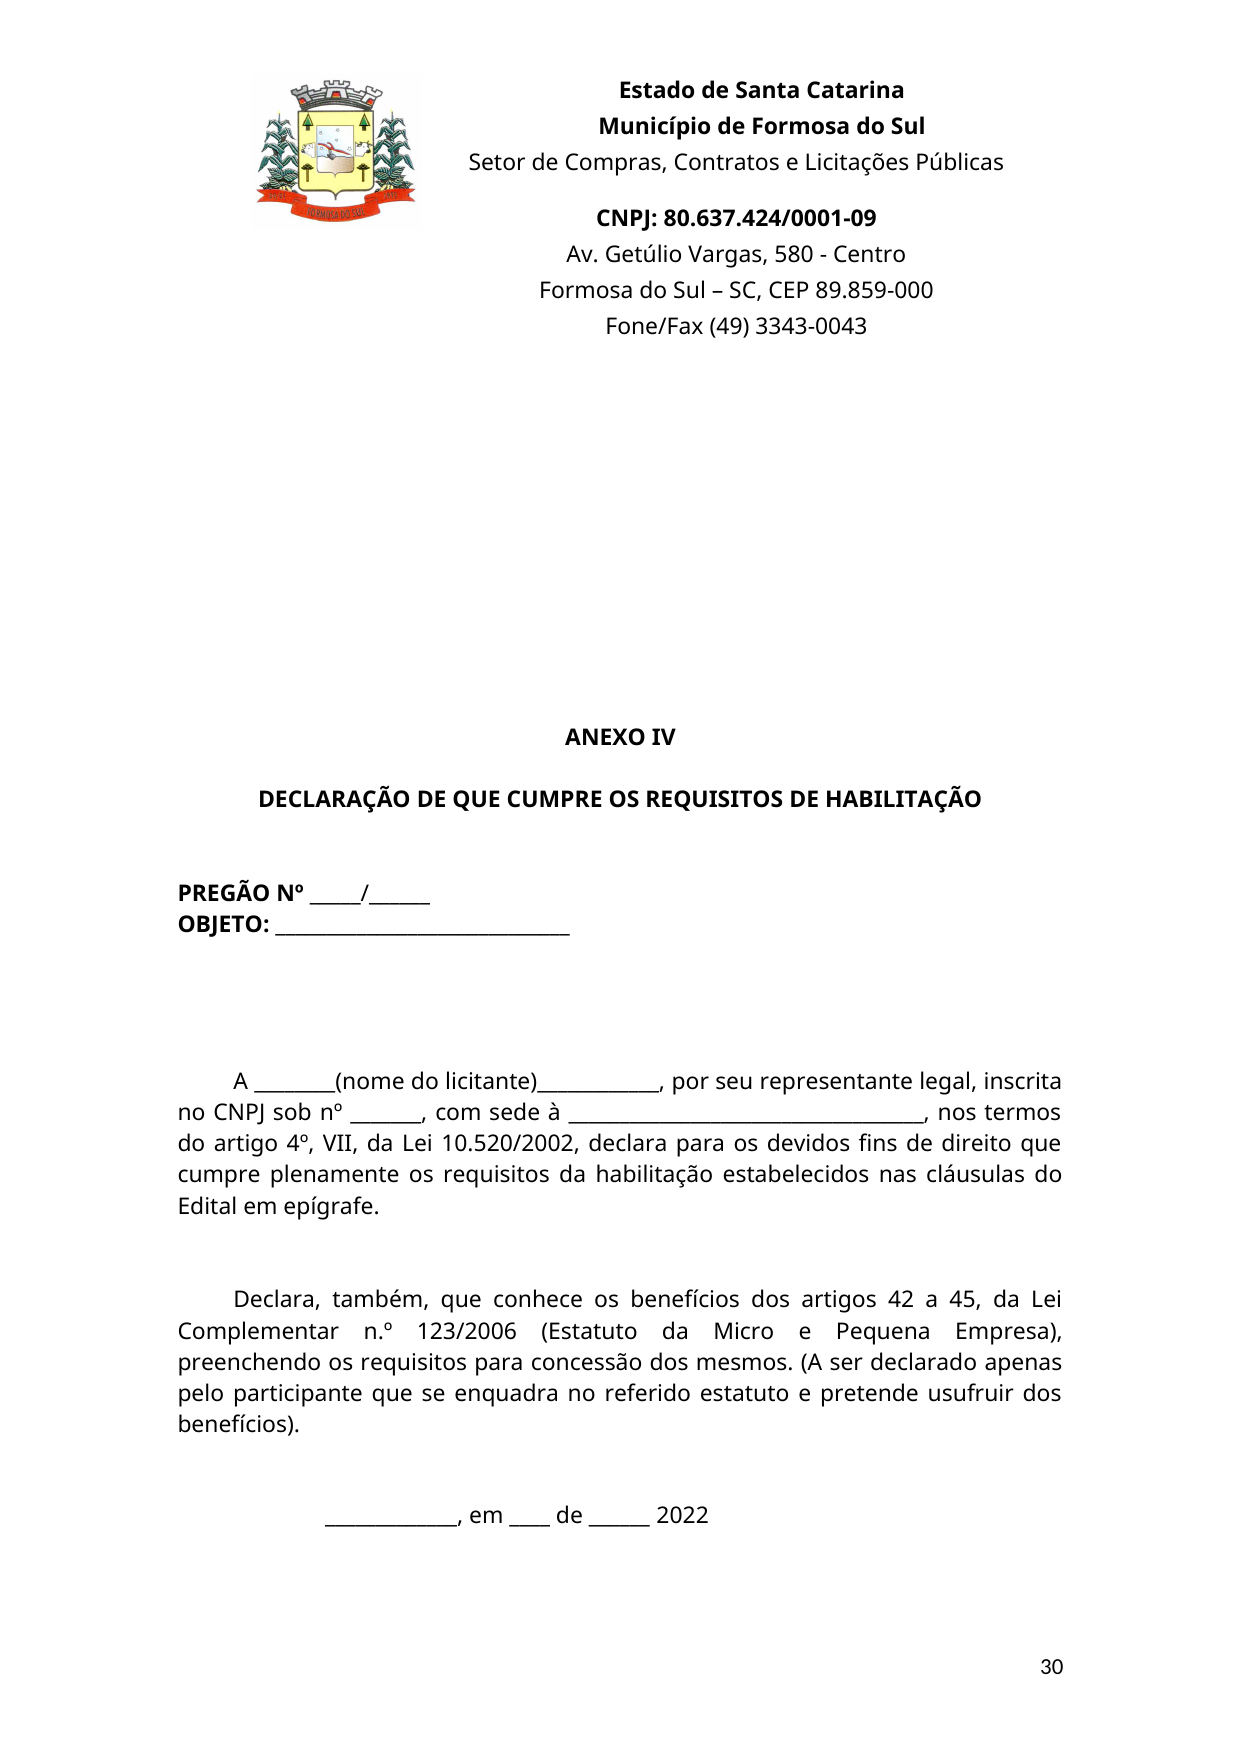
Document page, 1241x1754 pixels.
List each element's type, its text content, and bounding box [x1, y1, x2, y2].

text DECLARAÇÃO DE QUE CUMPRE OS REQUISITOS DE HABILITAÇÃO [177, 783, 1063, 815]
text _____________, em ____ de ______ 2022 [251, 1499, 1063, 1530]
text Declara, também, que conhece os benefícios dos artigos 42 a 45, da Lei Complementar n.º 123/2006 (Estatuto da Micro e Pequena Empresa), preenchendo os requisitos para concessão dos mesmos. (A ser declarado apenas pelo participante que se enquadra no referido estatuto e pretende usufruir dos benefícios). [177, 1283, 1063, 1440]
text OBJETO: _____________________________ [177, 908, 1063, 940]
text ANEXO IV [177, 721, 1063, 752]
picture [251, 73, 422, 230]
text PREGÃO Nº _____/______ [177, 877, 1063, 908]
text A ________(nome do licitante)____________, por seu representante legal, inscrita no CNPJ sob nº _______, com sede à ___________________________________, nos termos do artigo 4º, VII, da Lei 10.520/2002, declara para os devidos fins de direito que cumpre plenamente os requisitos da habilitação estabelecidos nas cláusulas do Edital em epígrafe. [177, 1065, 1063, 1221]
